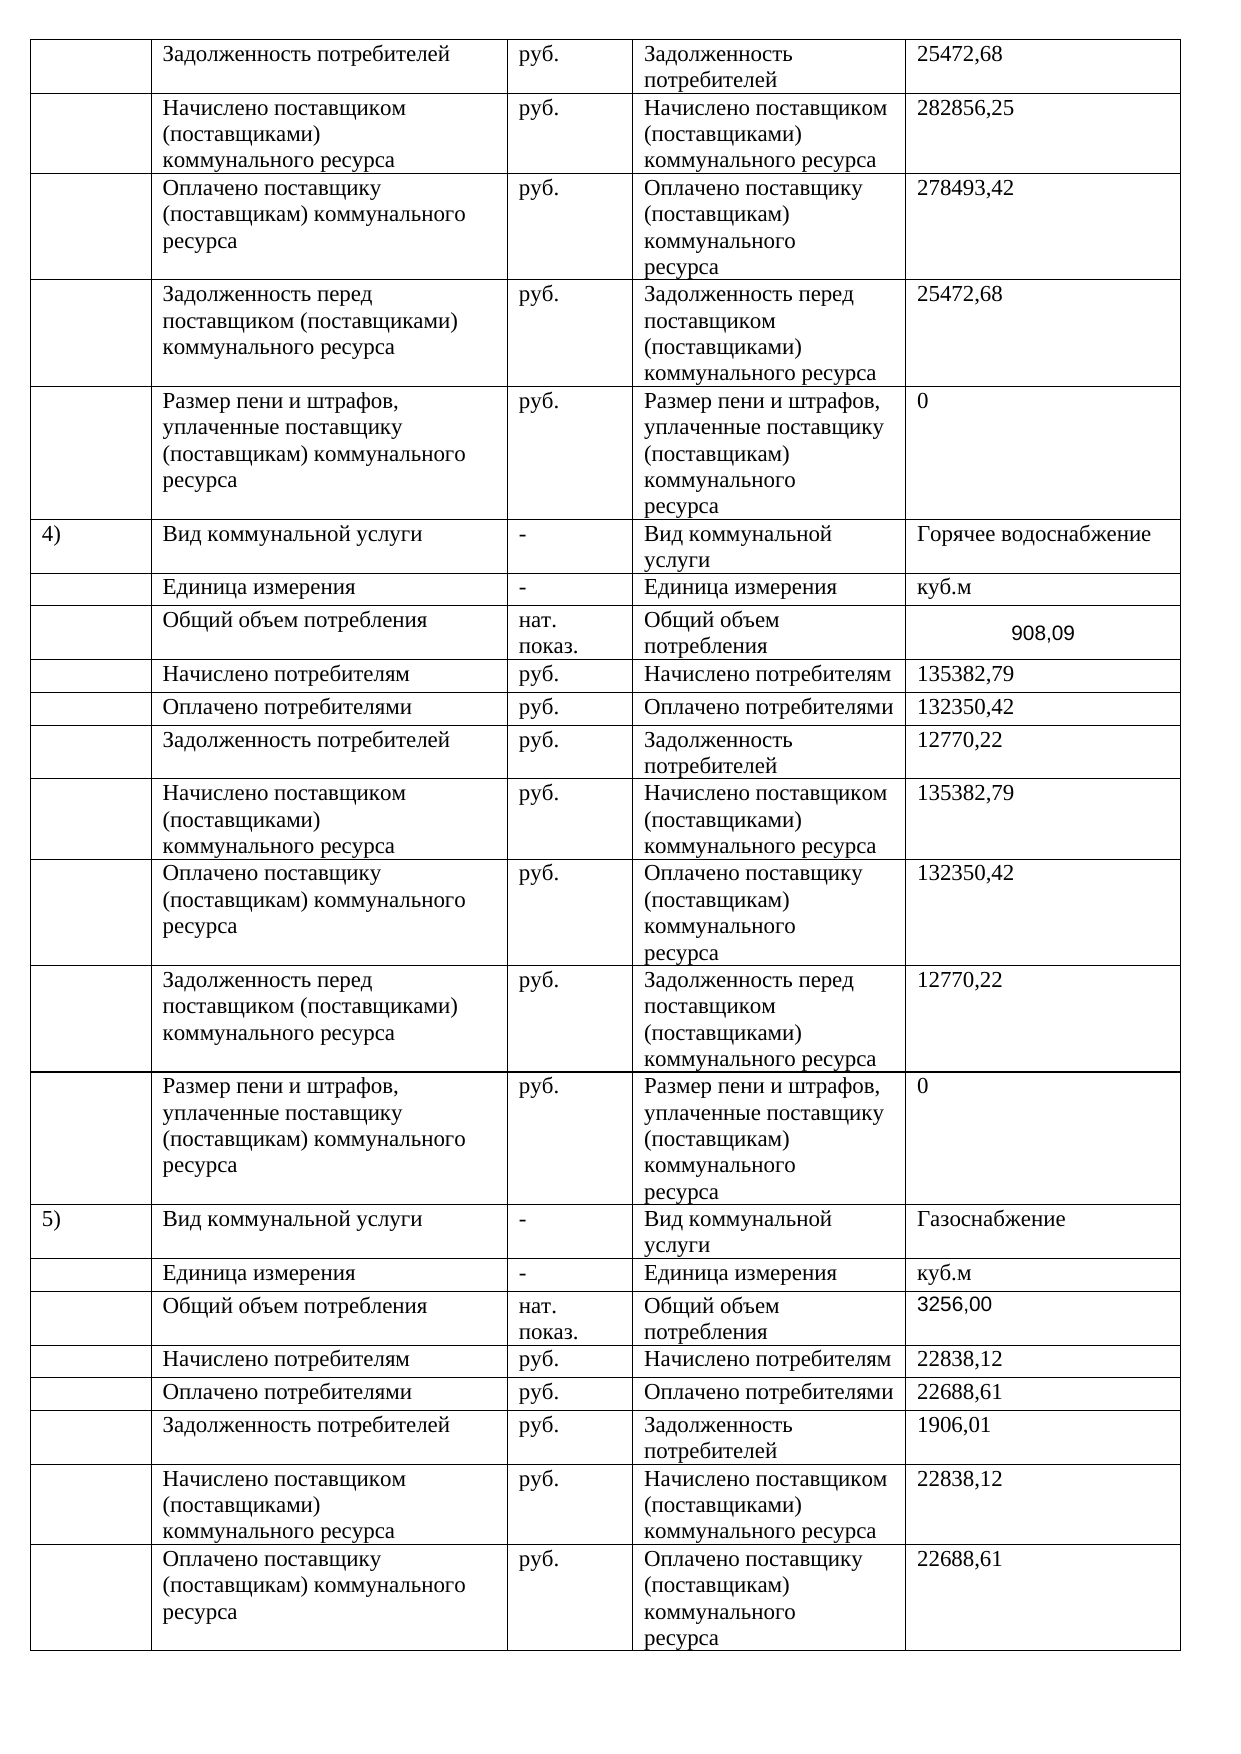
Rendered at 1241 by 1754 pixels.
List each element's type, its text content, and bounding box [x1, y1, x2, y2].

table_cell Задолженность потребителей [633, 40, 905, 93]
table_cell Единица измерения [152, 1259, 507, 1291]
table_cell Размер пени и штрафов, уплаченные поставщику (поставщикам) коммунального ресурса [152, 387, 507, 519]
table_cell Начислено потребителям [633, 660, 905, 692]
table_cell Оплачено потребителями [633, 1378, 905, 1410]
table_cell руб. [508, 1545, 632, 1650]
table_cell - [508, 520, 632, 572]
table_cell руб. [508, 726, 632, 778]
table_cell [31, 574, 151, 605]
table_cell [31, 387, 151, 519]
table_cell руб. [508, 40, 632, 93]
table_cell [31, 1259, 151, 1291]
table_cell Газоснабжение [906, 1205, 1180, 1258]
table_cell [31, 1465, 151, 1544]
table_cell руб. [508, 280, 632, 386]
table_cell руб. [508, 387, 632, 519]
table_cell 22838,12 [906, 1346, 1180, 1377]
table_cell Задолженность потребителей [633, 726, 905, 778]
table_cell руб. [508, 693, 632, 724]
table_cell Вид коммунальной услуги [152, 1205, 507, 1258]
table_cell 12770,22 [906, 726, 1180, 778]
table_cell Оплачено поставщику (поставщикам) коммунального ресурса [633, 174, 905, 279]
table_cell [31, 660, 151, 692]
table_cell [31, 1292, 151, 1344]
table_cell Задолженность потребителей [152, 1411, 507, 1464]
table_cell [31, 860, 151, 965]
table_cell 135382,79 [906, 779, 1180, 858]
table_cell руб. [508, 1411, 632, 1464]
table_cell Начислено поставщиком (поставщиками) коммунального ресурса [152, 94, 507, 173]
table_cell [31, 693, 151, 724]
table_cell 282856,25 [906, 94, 1180, 173]
table_cell Оплачено потребителями [633, 693, 905, 724]
table_cell Вид коммунальной услуги [152, 520, 507, 572]
table_cell руб. [508, 660, 632, 692]
table_cell - [508, 1259, 632, 1291]
table_cell 22688,61 [906, 1378, 1180, 1410]
table_cell Размер пени и штрафов, уплаченные поставщику (поставщикам) коммунального ресурса [152, 1073, 507, 1204]
table_cell 1906,01 [906, 1411, 1180, 1464]
table_cell Начислено потребителям [152, 660, 507, 692]
table_cell Вид коммунальной услуги [633, 1205, 905, 1258]
table_cell Начислено потребителям [152, 1346, 507, 1377]
table_cell руб. [508, 966, 632, 1071]
table_cell Общий объем потребления [633, 606, 905, 659]
table_cell руб. [508, 1073, 632, 1204]
table_cell [31, 1073, 151, 1204]
table_cell - [508, 1205, 632, 1258]
table_cell 5) [31, 1205, 151, 1258]
table_cell Начислено поставщиком (поставщиками) коммунального ресурса [633, 94, 905, 173]
table_cell Задолженность перед поставщиком (поставщиками) коммунального ресурса [152, 280, 507, 386]
table_cell Задолженность перед поставщиком (поставщиками) коммунального ресурса [633, 280, 905, 386]
table_cell [31, 1411, 151, 1464]
table_cell [31, 280, 151, 386]
table_cell руб. [508, 1378, 632, 1410]
table_cell 12770,22 [906, 966, 1180, 1071]
table_cell руб. [508, 94, 632, 173]
table_cell Оплачено поставщику (поставщикам) коммунального ресурса [633, 1545, 905, 1650]
table_cell Начислено поставщиком (поставщиками) коммунального ресурса [633, 779, 905, 858]
table_cell 908,09 [906, 606, 1180, 659]
table_cell куб.м [906, 1259, 1180, 1291]
table_cell руб. [508, 860, 632, 965]
table_cell Оплачено поставщику (поставщикам) коммунального ресурса [152, 860, 507, 965]
table_cell [31, 94, 151, 173]
table_cell Задолженность перед поставщиком (поставщиками) коммунального ресурса [152, 966, 507, 1071]
table_cell 135382,79 [906, 660, 1180, 692]
table_cell 4) [31, 520, 151, 572]
table_cell Общий объем потребления [152, 606, 507, 659]
table_cell [31, 1378, 151, 1410]
table_cell [31, 966, 151, 1071]
table_cell [31, 726, 151, 778]
table_cell Вид коммунальной услуги [633, 520, 905, 572]
table_cell 278493,42 [906, 174, 1180, 279]
table_cell Размер пени и штрафов, уплаченные поставщику (поставщикам) коммунального ресурса [633, 1073, 905, 1204]
table_cell руб. [508, 779, 632, 858]
table_cell Начислено потребителям [633, 1346, 905, 1377]
table_cell Задолженность потребителей [152, 40, 507, 93]
table_cell Начислено поставщиком (поставщиками) коммунального ресурса [633, 1465, 905, 1544]
table_cell Единица измерения [152, 574, 507, 605]
table_cell руб. [508, 1465, 632, 1544]
table_cell 22688,61 [906, 1545, 1180, 1650]
table_cell 132350,42 [906, 693, 1180, 724]
table_cell 0 [906, 1073, 1180, 1204]
table_cell Оплачено поставщику (поставщикам) коммунального ресурса [152, 174, 507, 279]
table_cell Единица измерения [633, 574, 905, 605]
table_cell 25472,68 [906, 40, 1180, 93]
table_cell Оплачено поставщику (поставщикам) коммунального ресурса [152, 1545, 507, 1650]
table_cell Начислено поставщиком (поставщиками) коммунального ресурса [152, 1465, 507, 1544]
table_cell [31, 1346, 151, 1377]
table_cell [31, 779, 151, 858]
table_cell Размер пени и штрафов, уплаченные поставщику (поставщикам) коммунального ресурса [633, 387, 905, 519]
table_cell Оплачено потребителями [152, 693, 507, 724]
table_cell Общий объем потребления [152, 1292, 507, 1344]
table_cell 22838,12 [906, 1465, 1180, 1544]
table_cell нат. показ. [508, 1292, 632, 1344]
table_cell [31, 1545, 151, 1650]
table_cell 3256,00 [906, 1292, 1180, 1344]
table_cell Горячее водоснабжение [906, 520, 1180, 572]
table_cell Единица измерения [633, 1259, 905, 1291]
table_cell [31, 606, 151, 659]
table_cell куб.м [906, 574, 1180, 605]
table_cell нат. показ. [508, 606, 632, 659]
table_cell 0 [906, 387, 1180, 519]
table_cell Общий объем потребления [633, 1292, 905, 1344]
table_cell 132350,42 [906, 860, 1180, 965]
table_cell Оплачено поставщику (поставщикам) коммунального ресурса [633, 860, 905, 965]
table_cell Задолженность перед поставщиком (поставщиками) коммунального ресурса [633, 966, 905, 1071]
table_cell Оплачено потребителями [152, 1378, 507, 1410]
table_cell 25472,68 [906, 280, 1180, 386]
table_cell руб. [508, 1346, 632, 1377]
table_cell Задолженность потребителей [633, 1411, 905, 1464]
table_cell [31, 174, 151, 279]
table_cell руб. [508, 174, 632, 279]
table_cell Начислено поставщиком (поставщиками) коммунального ресурса [152, 779, 507, 858]
table_cell Задолженность потребителей [152, 726, 507, 778]
table_cell [31, 40, 151, 93]
table_cell - [508, 574, 632, 605]
